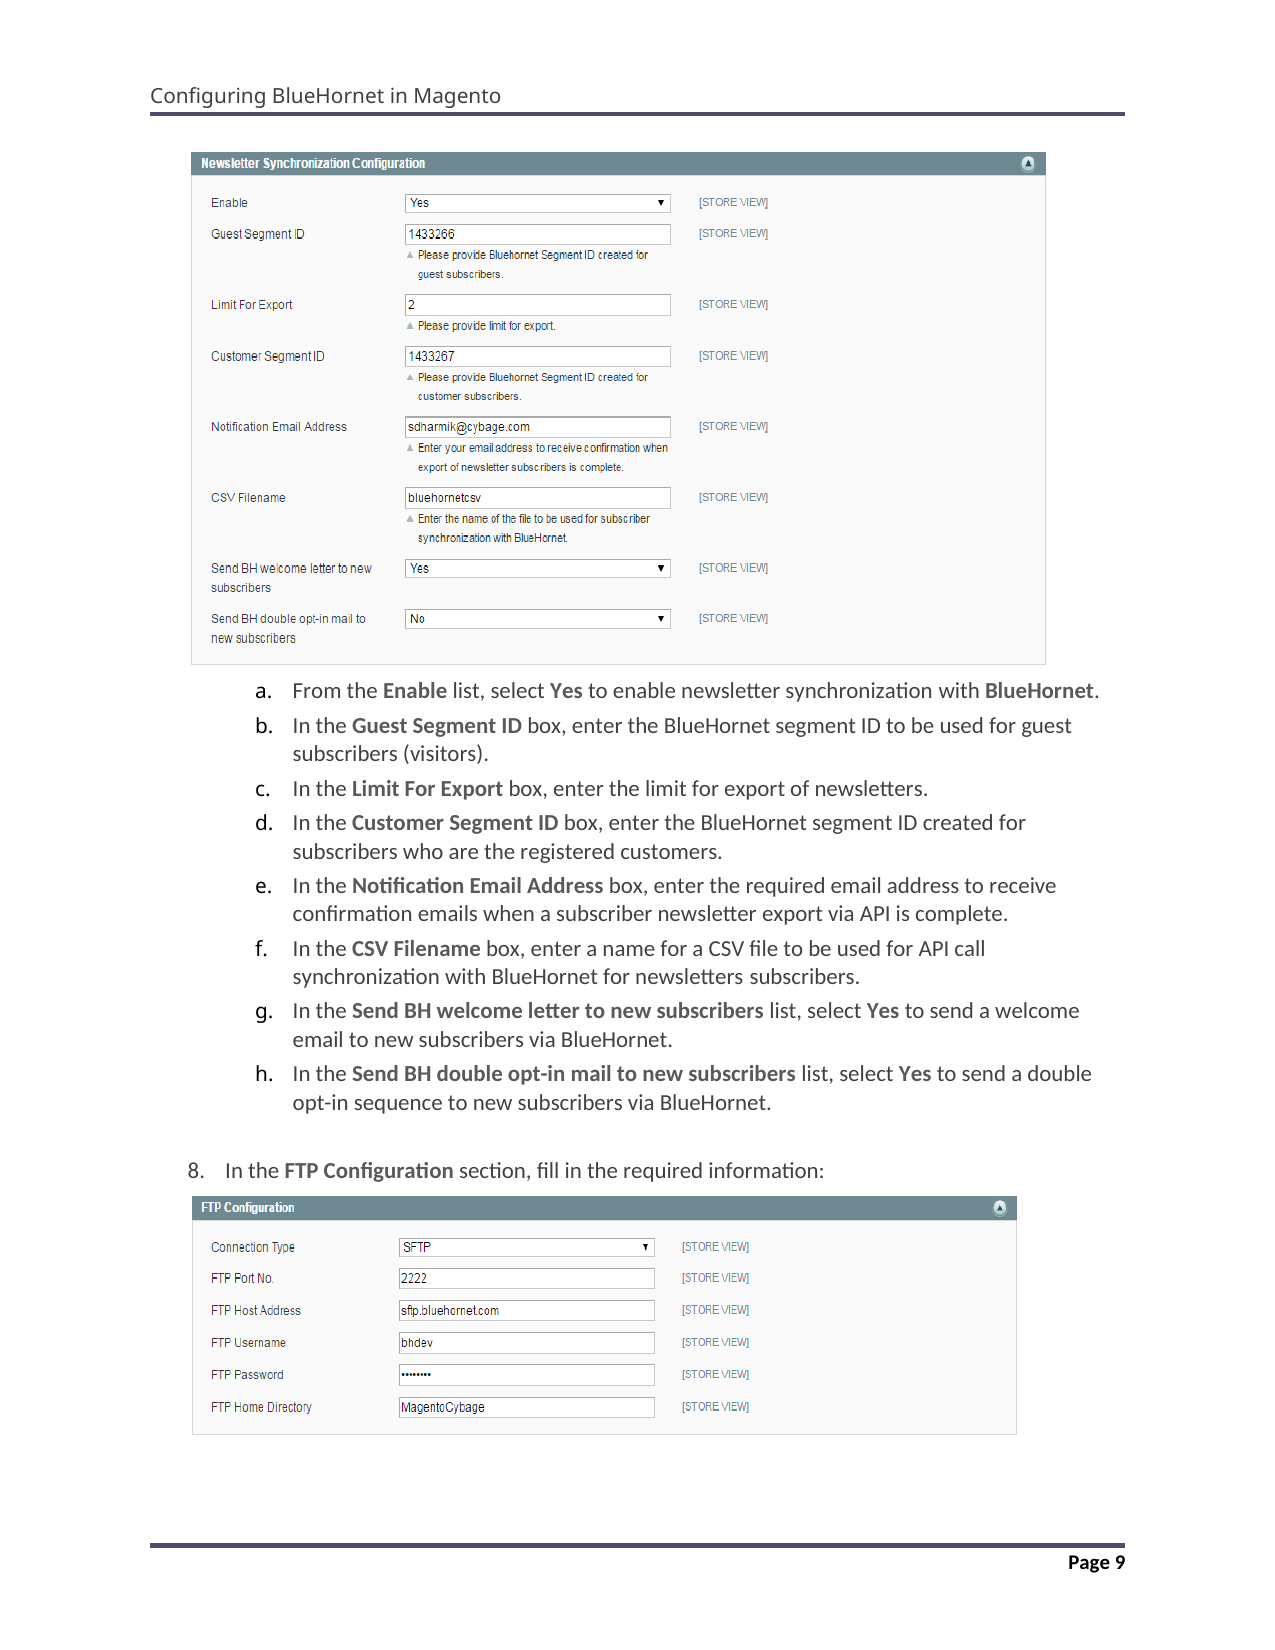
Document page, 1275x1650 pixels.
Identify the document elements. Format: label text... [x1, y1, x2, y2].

list In the Send BH welcome letter to new subscribers list, select Yes to send a welcome email to new subscribers via BlueHornet. [255, 997, 1125, 1053]
list From the Enable list, select Yes to enable newsletter synchronization with BlueHornet. [255, 676, 1125, 705]
list In the FTP Configuration section, fill in the required information: [187, 1156, 1125, 1184]
picture [187, 150, 1052, 671]
list In the CSV Filename box, enter a name for a CSV file to be used for API call synchronization with BlueHornet for newsletters subscribers. [255, 934, 1125, 990]
list In the Customer Segment ID box, enter the BlueHornet segment ID created for subscribers who are the registered customers. [255, 808, 1125, 865]
list In the Limit For Export box, enter the limit for export of newsletters. [255, 774, 1125, 802]
list In the Notification Email Address box, enter the required email address to receive confirmation emails when a subscriber newsletter export via API is complete. [255, 871, 1125, 928]
list In the Send BH double opt-in mail to new subscribers list, select Yes to send a double opt-in sequence to new subscribers via BlueHornet. [255, 1059, 1125, 1116]
list In the Guest Segment ID box, enter the BlueHornet segment ID to be used for guest subscribers (visitors). [255, 711, 1125, 767]
picture [187, 1190, 1021, 1440]
